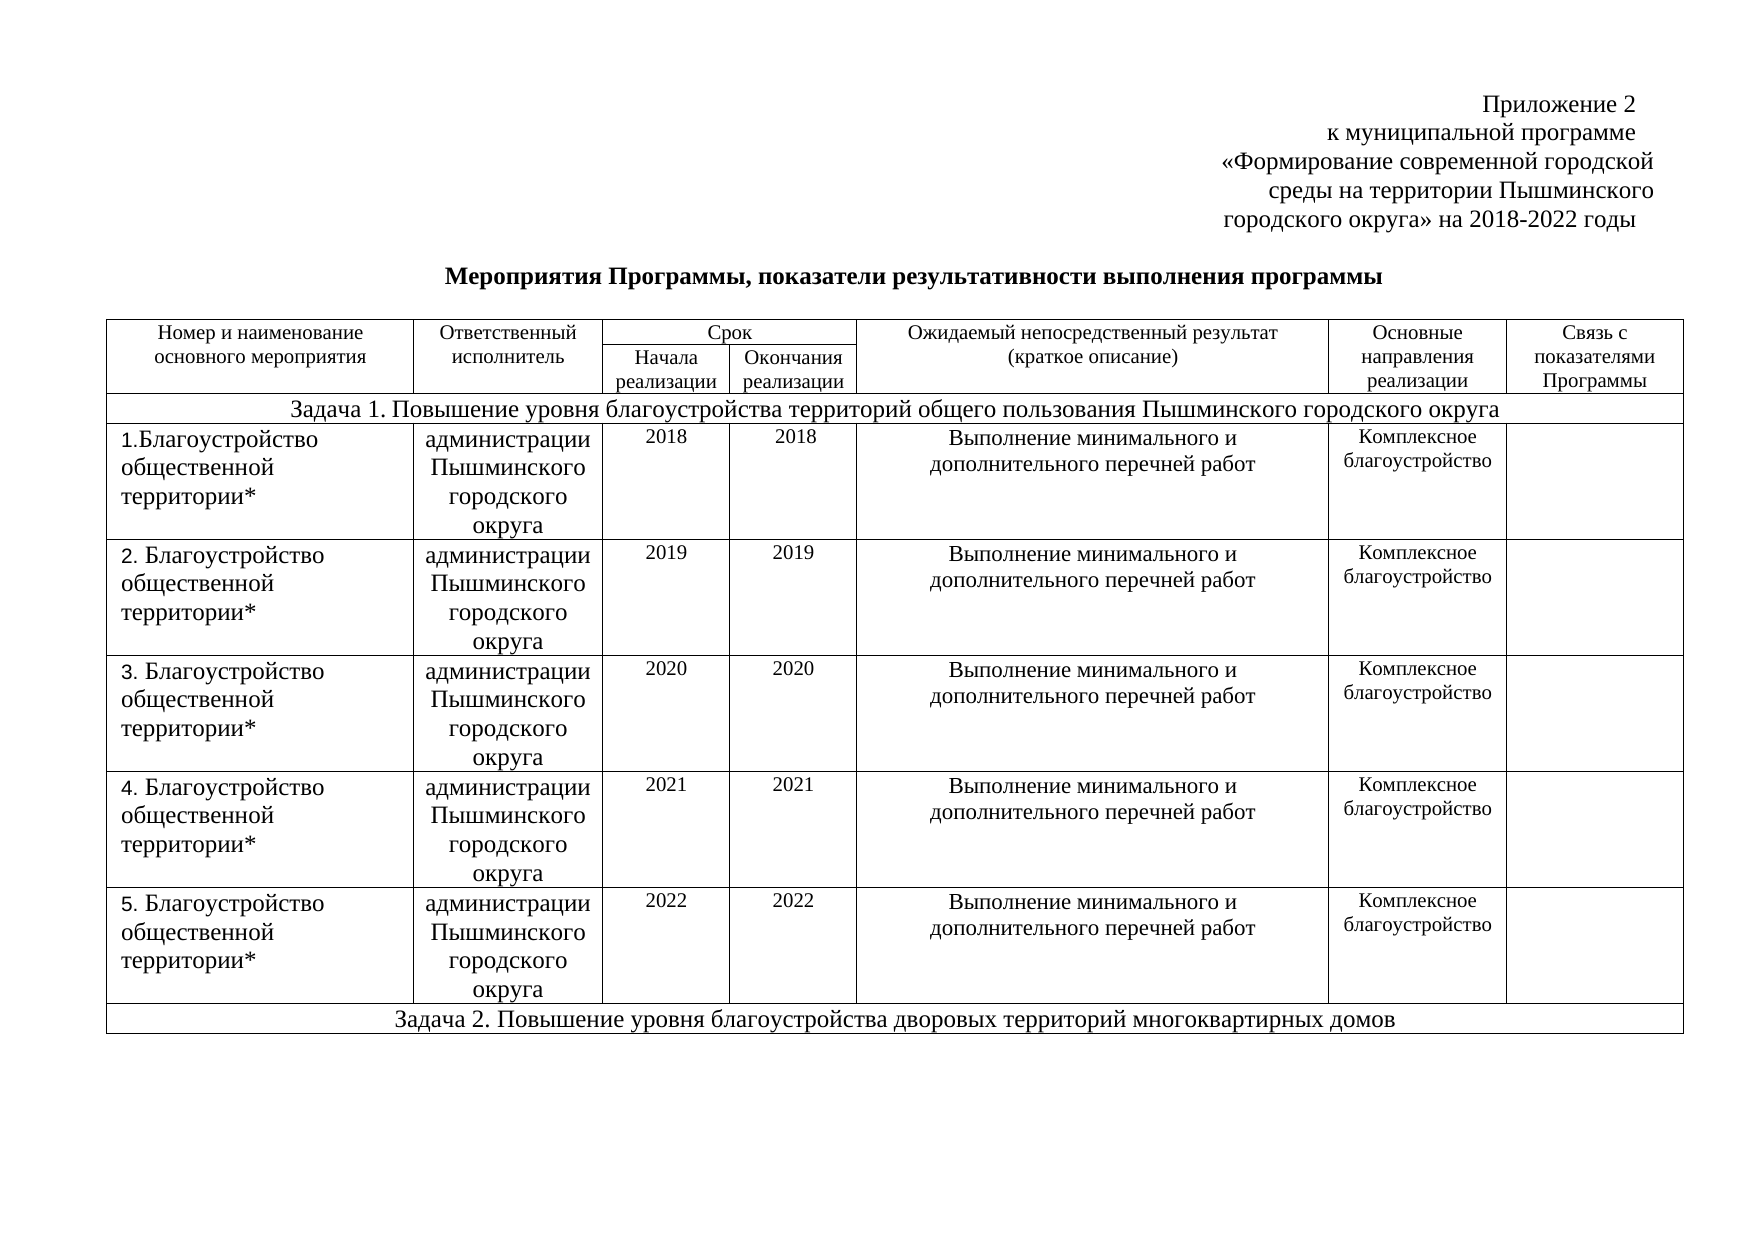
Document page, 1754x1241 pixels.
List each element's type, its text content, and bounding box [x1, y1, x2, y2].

table_cell 3. Благоустройство общественной территории* [107, 656, 413, 771]
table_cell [414, 888, 602, 1003]
text среды на территории Пышминского [118, 175, 1654, 204]
table_cell Окончания реализации [730, 345, 856, 393]
table_cell Комплексное благоустройство [1329, 772, 1506, 887]
text «Формирование современной городской [118, 146, 1654, 175]
table_cell 5. Благоустройство общественной территории* [107, 888, 413, 1003]
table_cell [857, 888, 1328, 1003]
table_cell [1507, 772, 1683, 887]
text Приложение 2 [118, 89, 1636, 117]
table_cell [1507, 656, 1683, 771]
table_cell 2021 [603, 772, 729, 887]
table_cell Комплексное благоустройство [1329, 656, 1506, 771]
table_cell Задача 2. Повышение уровня благоустройства дворовых территорий многоквартирных домов [107, 1004, 1683, 1033]
text городского округа» на 2018-2022 годы [118, 204, 1636, 232]
table_cell 2022 [603, 888, 729, 1003]
table_cell [1507, 424, 1683, 539]
table_header Основные направления реализации [1329, 320, 1506, 393]
table_cell 2022 [730, 888, 856, 1003]
table_header Ожидаемый непосредственный результат (краткое описание) [857, 320, 1328, 393]
table_header Срок [603, 320, 856, 344]
table_cell Выполнение минимального и дополнительного перечней работ [857, 656, 1328, 771]
table_cell 2. Благоустройство общественной территории* [107, 540, 413, 655]
table_cell 2019 [603, 540, 729, 655]
text к муниципальной программе [118, 117, 1636, 146]
table_cell Выполнение минимального и дополнительного перечней работ [857, 424, 1328, 539]
table_cell Выполнение минимального и дополнительного перечней работ [857, 540, 1328, 655]
table_cell 2020 [603, 656, 729, 771]
table_cell Выполнение минимального и дополнительного перечней работ [857, 772, 1328, 887]
table_cell 2021 [730, 772, 856, 887]
table_cell 2019 [730, 540, 856, 655]
table_header Связь с показателями Программы [1507, 320, 1683, 393]
table_cell [1507, 888, 1683, 1003]
table_cell Начала реализации [603, 345, 729, 393]
table_cell 1.Благоустройство общественной территории* [107, 424, 413, 539]
table_header Ответственный исполнитель [414, 320, 602, 393]
table_cell Комплексное благоустройство [1329, 888, 1506, 1003]
table_cell 2020 [730, 656, 856, 771]
table_cell Задача 1. Повышение уровня благоустройства территорий общего пользования Пышминского городского округа [107, 394, 1683, 423]
table_cell Комплексное благоустройство [1329, 540, 1506, 655]
table_cell [1507, 540, 1683, 655]
table_cell администрации Пышминского городского округа [414, 656, 602, 771]
table_cell администрации Пышминского городского округа [414, 424, 602, 539]
text Мероприятия Программы, показатели результативности выполнения программы [118, 261, 1636, 290]
table_cell Комплексное благоустройство [1329, 424, 1506, 539]
table_cell 4. Благоустройство общественной территории* [107, 772, 413, 887]
table_cell администрации Пышминского городского округа [414, 772, 602, 887]
table_cell 2018 [730, 424, 856, 539]
table_header Номер и наименование основного мероприятия [107, 320, 413, 393]
table_cell администрации Пышминского городского округа [414, 540, 602, 655]
table_cell 2018 [603, 424, 729, 539]
